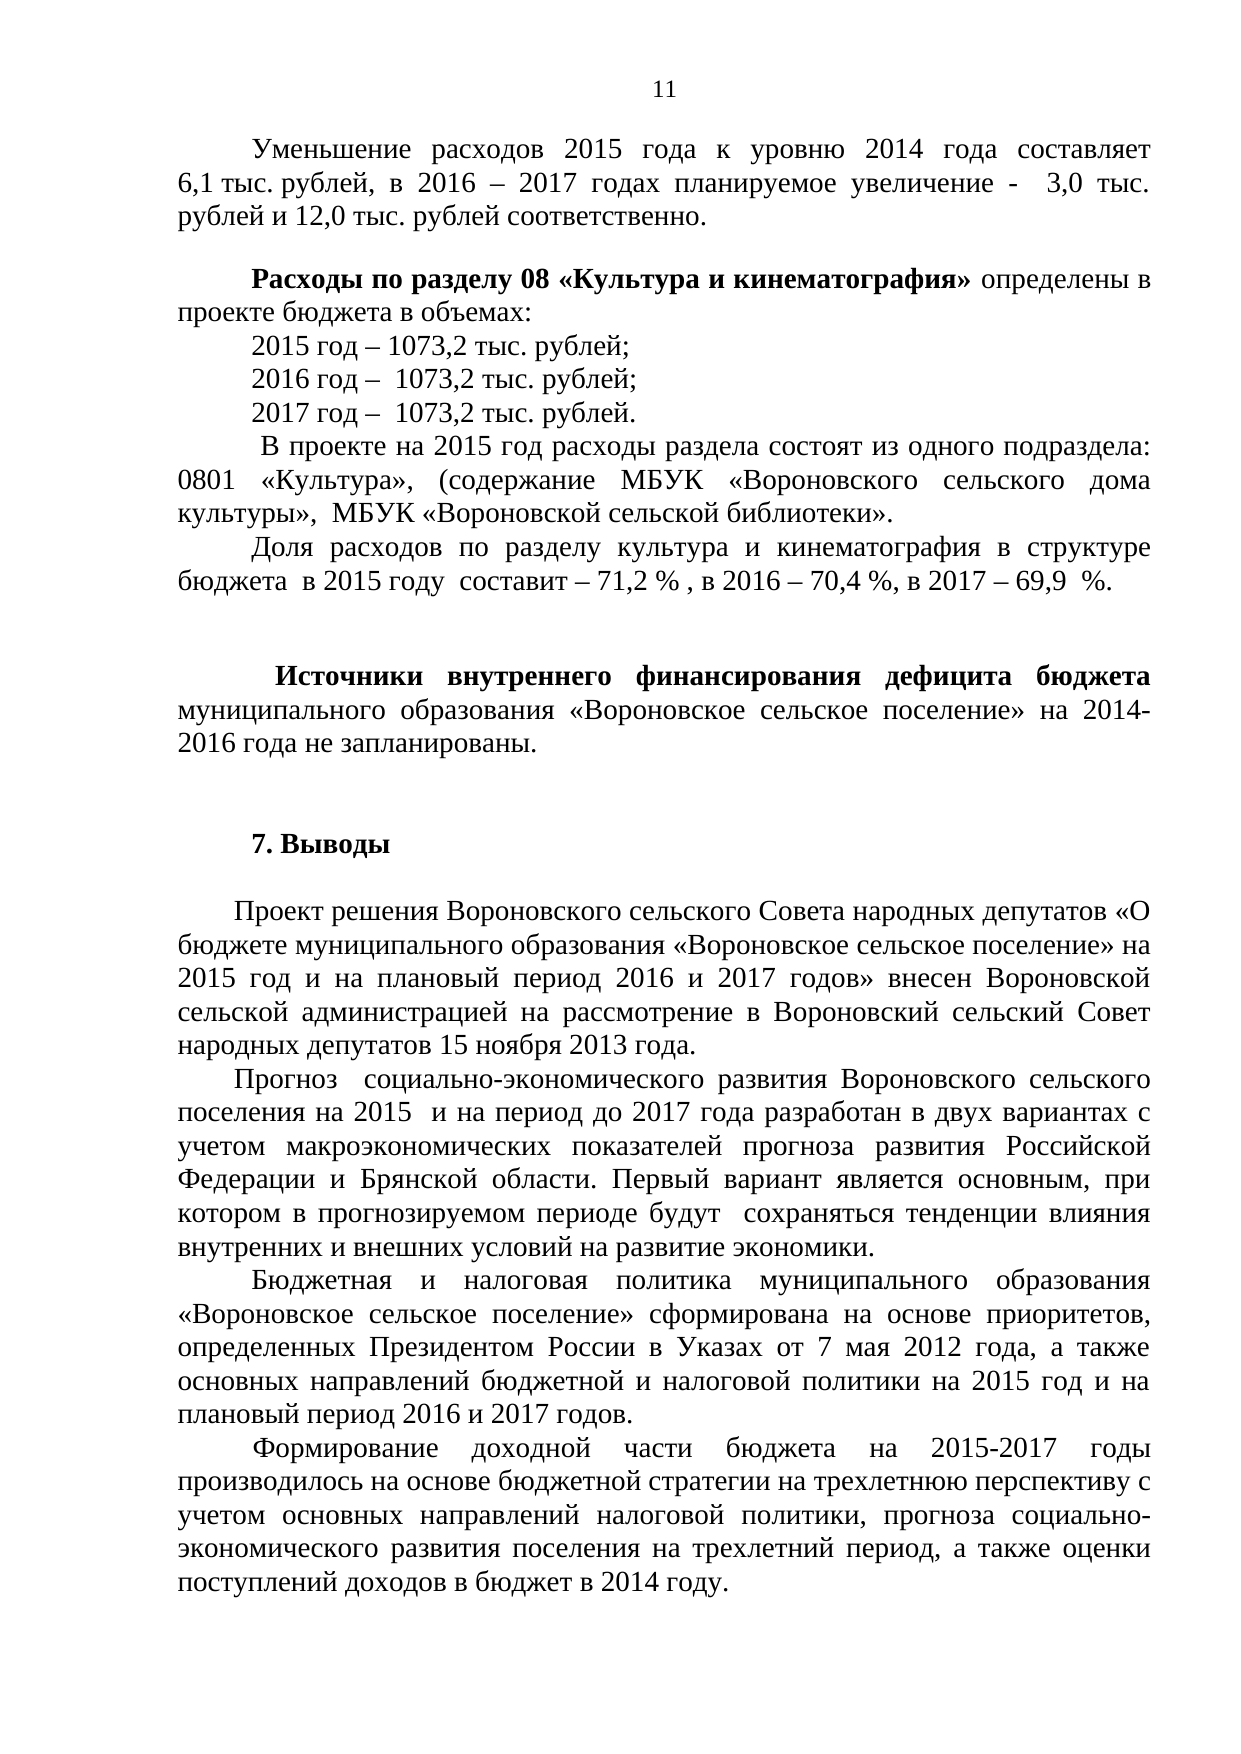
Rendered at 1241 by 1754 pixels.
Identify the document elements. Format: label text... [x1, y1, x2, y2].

text Прогноз социально-экономического развития Вороновского сельского поселения на 2015 и на период до 2017 года разработан в двух вариантах с учетом макроэкономических показателей прогноза развития Российской Федерации и Брянской области. Первый вариант является основным, при котором в прогнозируемом периоде будут сохраняться тенденции влияния внутренних и внешних условий на развитие экономики. [177, 1061, 1152, 1262]
text Бюджетная и налоговая политика муниципального образования «Вороновское сельское поселение» сформирована на основе приоритетов, определенных Президентом России в Указах от 7 мая 2012 года, а также основных направлений бюджетной и налоговой политики на 2015 год и на плановый период 2016 и 2017 годов. [177, 1262, 1152, 1430]
text 7. Выводы [177, 826, 1152, 860]
text 2015 год – 1073,2 тыс. рублей; [177, 328, 1152, 361]
text В проекте на 2015 год расходы раздела состоят из одного подраздела: 0801 «Культура», (содержание МБУК «Вороновского сельского дома культуры», МБУК «Вороновской сельской библиотеки». [177, 428, 1152, 529]
text Уменьшение расходов 2015 года к уровню 2014 года составляет 6,1 тыс. рублей, в 2016 – 2017 годах планируемое увеличение - 3,0 тыс. рублей и 12,0 тыс. рублей соответственно. [177, 131, 1152, 232]
text Проект решения Вороновского сельского Совета народных депутатов «О бюджете муниципального образования «Вороновское сельское поселение» на 2015 год и на плановый период 2016 и 2017 годов» внесен Вороновской сельской администрацией на рассмотрение в Вороновский сельский Совет народных депутатов 15 ноября 2013 года. [177, 893, 1152, 1061]
text Доля расходов по разделу культура и кинематография в структуре бюджета в 2015 году составит – 71,2 % , в 2016 – 70,4 %, в 2017 – 69,9 %. [177, 529, 1152, 596]
text 2017 год – 1073,2 тыс. рублей. [177, 395, 1152, 428]
text 2016 год – 1073,2 тыс. рублей; [177, 361, 1152, 395]
text Формирование доходной части бюджета на 2015-2017 годы производилось на основе бюджетной стратегии на трехлетнюю перспективу с учетом основных направлений налоговой политики, прогноза социально-экономического развития поселения на трехлетний период, а также оценки поступлений доходов в бюджет в 2014 году. [177, 1430, 1152, 1598]
text Расходы по разделу 08 «Культура и кинематография» определены в проекте бюджета в объемах: [177, 261, 1152, 328]
text Источники внутреннего финансирования дефицита бюджета муниципального образования «Вороновское сельское поселение» на 2014-2016 года не запланированы. [177, 658, 1152, 759]
